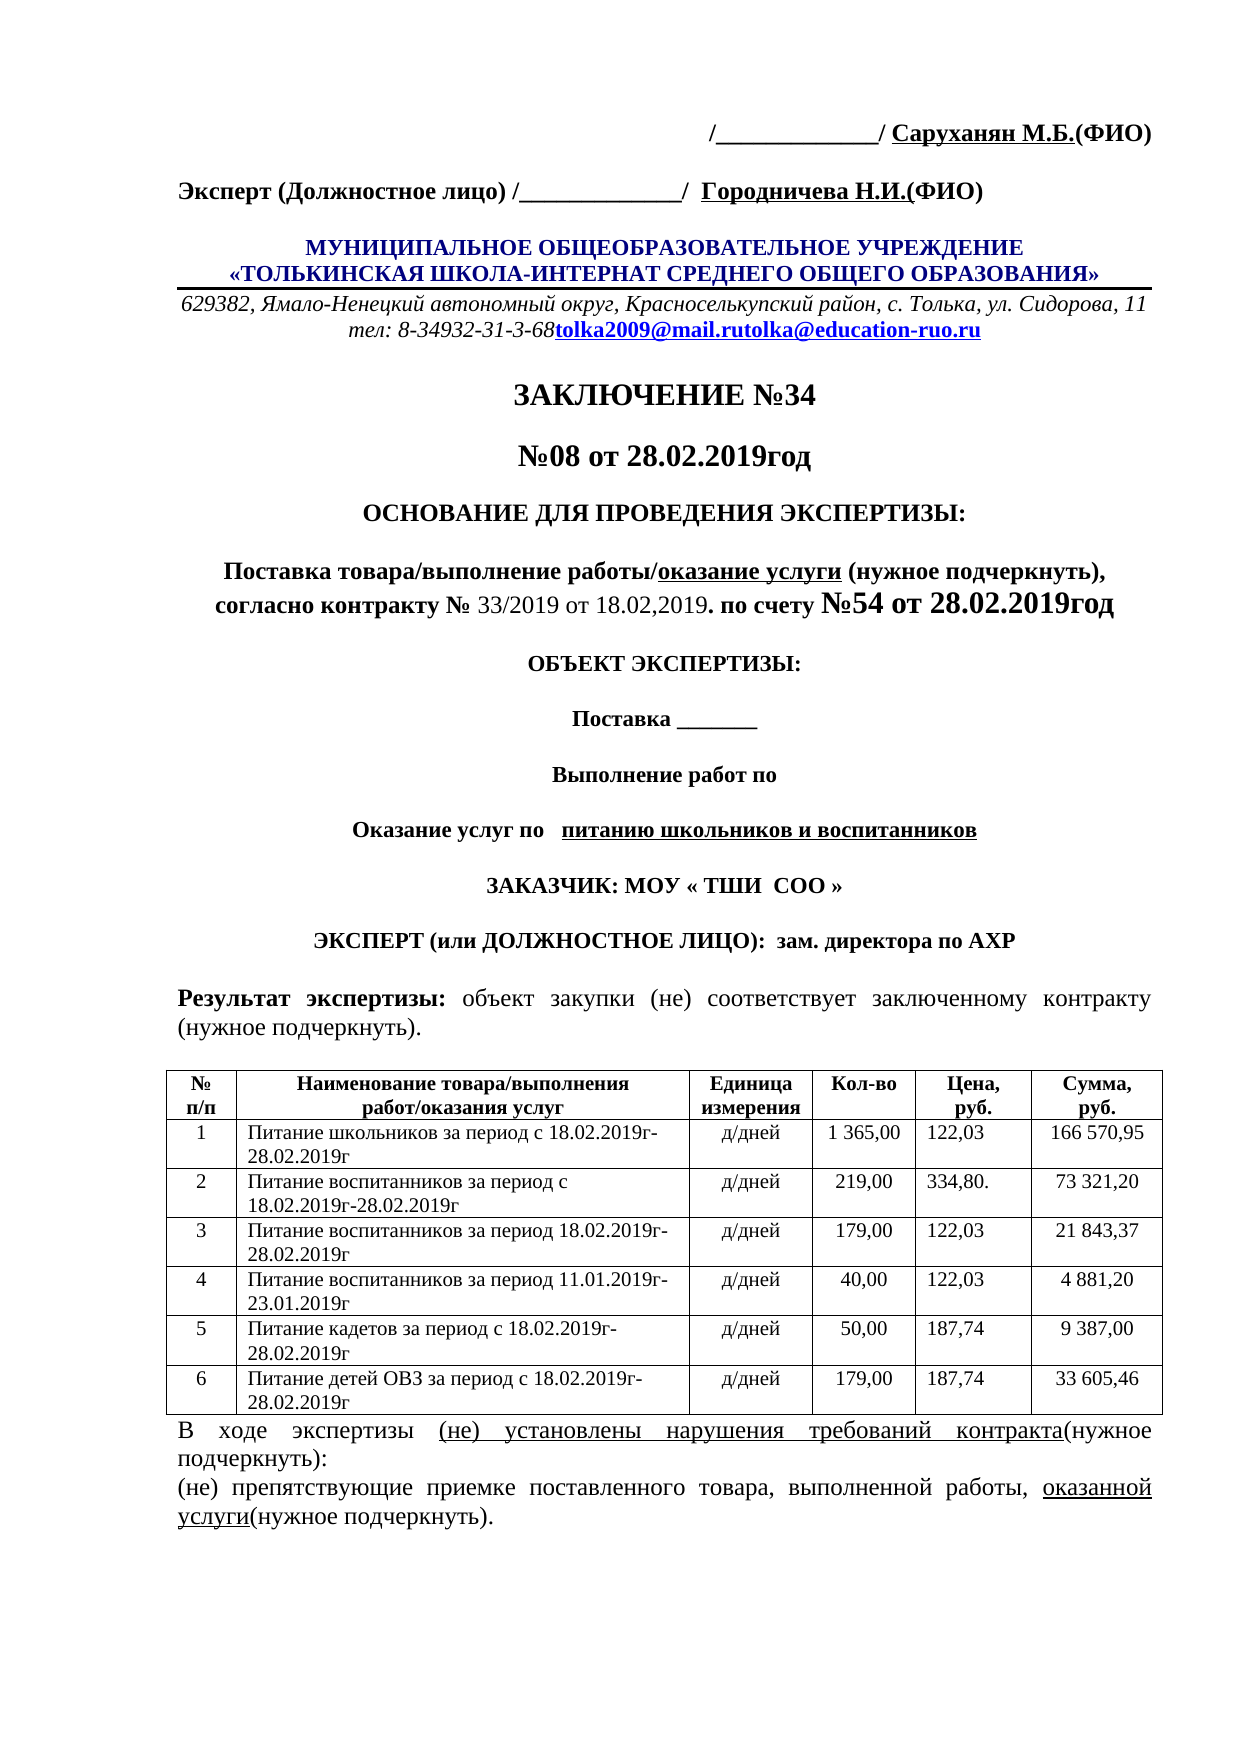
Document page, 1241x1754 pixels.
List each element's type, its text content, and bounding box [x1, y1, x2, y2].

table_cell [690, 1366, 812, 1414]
text «ТОЛЬКИНСКАЯ ШКОЛА-ИНТЕРНАТ СРЕДНЕГО ОБЩЕГО ОБРАЗОВАНИЯ» [177, 260, 1152, 287]
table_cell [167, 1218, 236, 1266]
text ЗАКАЗЧИК: МОУ « ТШИ СОО » [177, 872, 1152, 898]
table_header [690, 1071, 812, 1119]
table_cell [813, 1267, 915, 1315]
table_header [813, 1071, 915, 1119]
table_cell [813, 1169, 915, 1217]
text Результат экспертизы: объект закупки (не) соответствует заключенному контракту (нужное подчеркнуть). [177, 983, 1152, 1040]
text /_____________/ Саруханян М.Б.(ФИО) [177, 118, 1152, 147]
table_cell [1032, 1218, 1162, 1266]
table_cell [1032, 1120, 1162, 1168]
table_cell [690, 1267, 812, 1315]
text Поставка _______ [177, 705, 1152, 732]
text ОБЪЕКТ ЭКСПЕРТИЗЫ: [177, 650, 1152, 676]
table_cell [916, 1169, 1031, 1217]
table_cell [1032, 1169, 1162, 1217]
text В ходе экспертизы (не) установлены нарушения требований контракта(нужное подчеркнуть): [177, 1415, 1152, 1472]
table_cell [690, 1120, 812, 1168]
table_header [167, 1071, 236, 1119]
text Выполнение работ по [177, 761, 1152, 787]
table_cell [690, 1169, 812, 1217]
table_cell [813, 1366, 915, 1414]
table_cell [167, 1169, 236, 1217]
text 629382, Ямало-Ненецкий автономный округ, Красноселькупский район, с. Толька, ул. Сидорова, 11 [177, 290, 1152, 316]
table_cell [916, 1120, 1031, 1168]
text Поставка товара/выполнение работы/оказание услуги (нужное подчеркнуть), согласно контракту № 33/2019 от 18.02,2019. по счету №54 от 28.02.2019год [177, 556, 1152, 621]
text ОСНОВАНИЕ ДЛЯ ПРОВЕДЕНИЯ ЭКСПЕРТИЗЫ: [177, 498, 1152, 527]
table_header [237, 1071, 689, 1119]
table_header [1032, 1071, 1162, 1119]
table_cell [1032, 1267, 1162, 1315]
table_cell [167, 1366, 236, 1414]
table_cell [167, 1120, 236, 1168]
text ЭКСПЕРТ (или ДОЛЖНОСТНОЕ ЛИЦО): зам. директора по АХР [177, 927, 1152, 954]
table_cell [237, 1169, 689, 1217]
text ЗАКЛЮЧЕНИЕ №34 [177, 376, 1152, 412]
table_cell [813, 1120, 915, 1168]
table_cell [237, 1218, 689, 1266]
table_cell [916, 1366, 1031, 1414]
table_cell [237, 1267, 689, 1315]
text Оказание услуг по питанию школьников и воспитанников [177, 816, 1152, 843]
text №08 от 28.02.2019год [177, 437, 1152, 473]
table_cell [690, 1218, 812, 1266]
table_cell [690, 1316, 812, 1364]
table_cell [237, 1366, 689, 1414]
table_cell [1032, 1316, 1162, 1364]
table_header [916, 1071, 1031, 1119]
text МУНИЦИПАЛЬНОЕ ОБЩЕОБРАЗОВАТЕЛЬНОЕ УЧРЕЖДЕНИЕ [177, 234, 1152, 260]
text тел: 8-34932-31-3-68tolka2009@mail.rutolka@education-ruo.ru [177, 316, 1152, 342]
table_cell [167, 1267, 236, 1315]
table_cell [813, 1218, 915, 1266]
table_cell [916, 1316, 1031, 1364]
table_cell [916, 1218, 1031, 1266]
text (не) препятствующие приемке поставленного товара, выполненной работы, оказанной услуги(нужное подчеркнуть). [177, 1472, 1152, 1530]
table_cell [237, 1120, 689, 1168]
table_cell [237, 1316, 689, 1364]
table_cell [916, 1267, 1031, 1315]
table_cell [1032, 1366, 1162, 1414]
text Эксперт (Должностное лицо) /_____________/ Городничева Н.И.(ФИО) [177, 176, 1152, 205]
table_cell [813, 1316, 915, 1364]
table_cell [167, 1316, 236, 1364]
